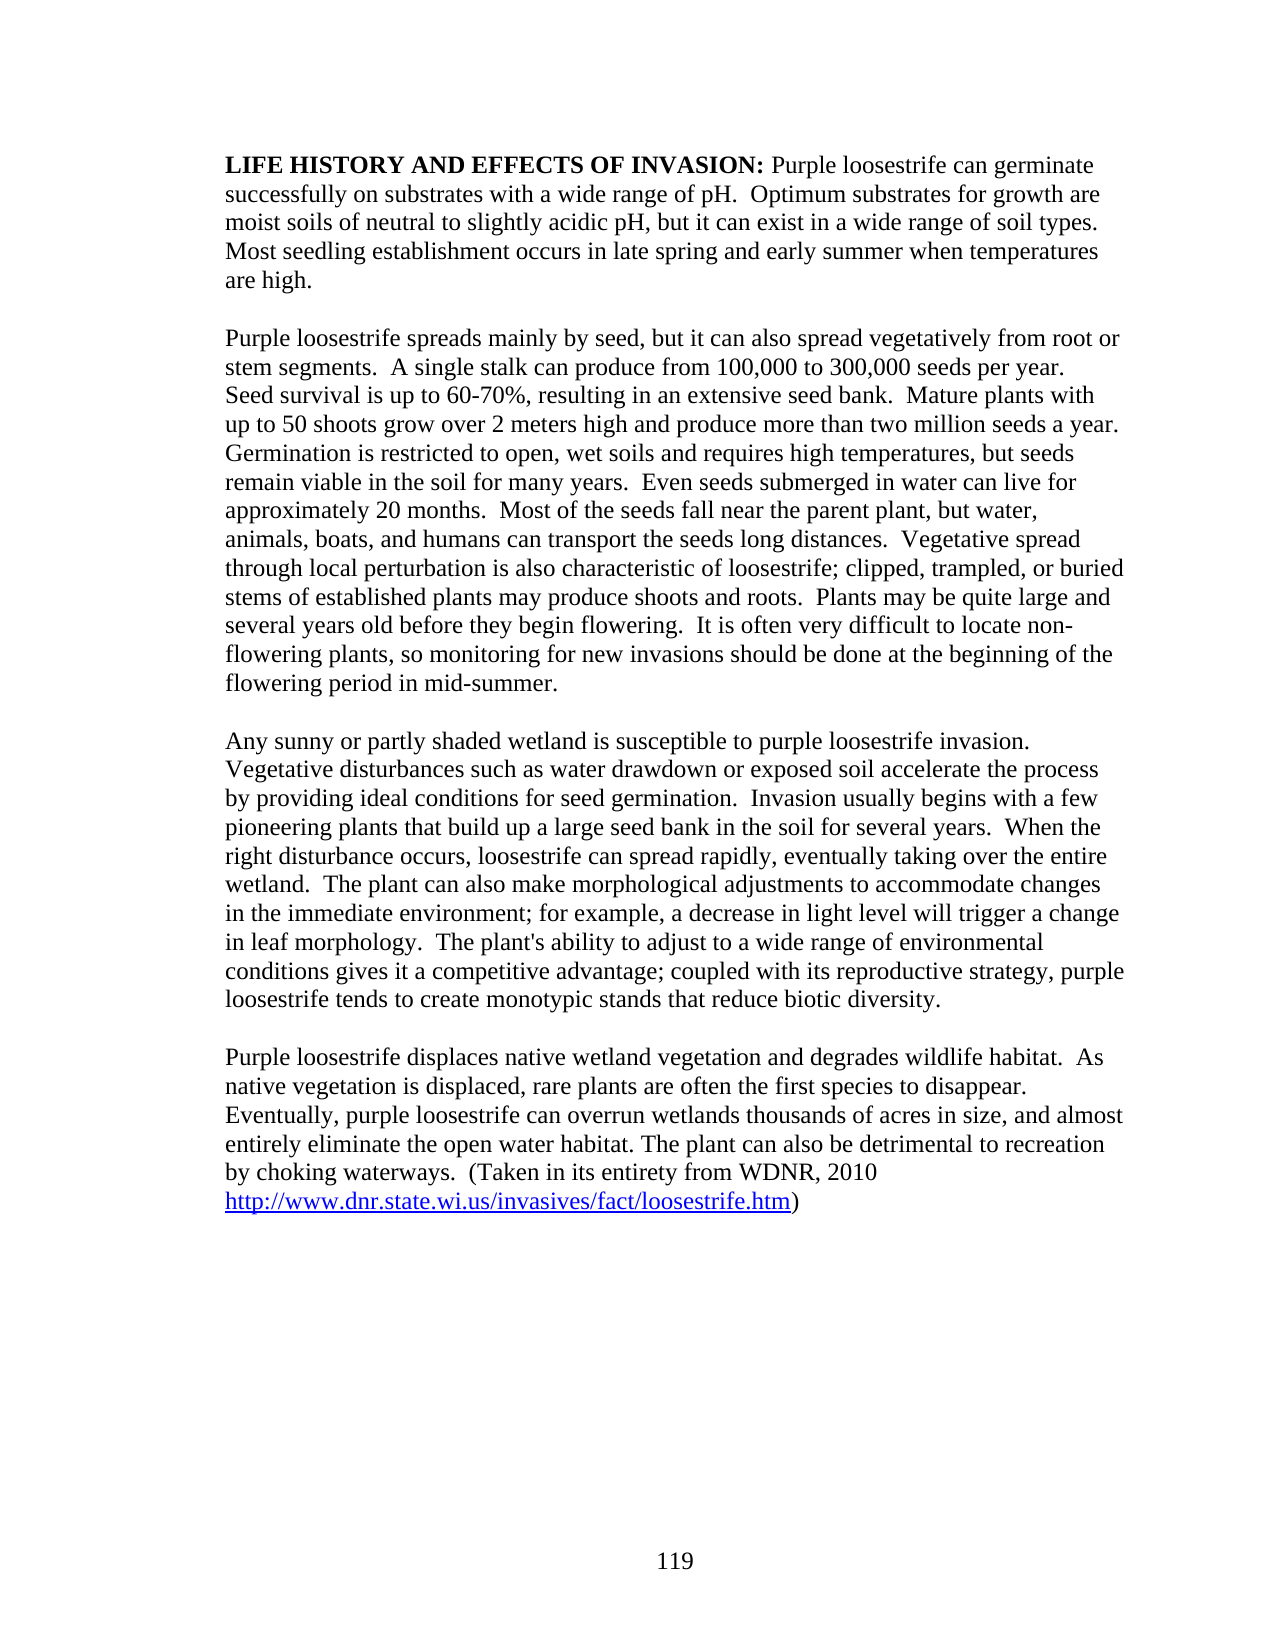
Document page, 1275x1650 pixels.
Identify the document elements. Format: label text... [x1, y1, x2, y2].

text Purple loosestrife spreads mainly by seed, but it can also spread vegetatively from root or stem segments. A single stalk can produce from 100,000 to 300,000 seeds per year. Seed survival is up to 60-70%, resulting in an extensive seed bank. Mature plants with up to 50 shoots grow over 2 meters high and produce more than two million seeds a year. Germination is restricted to open, wet soils and requires high temperatures, but seeds remain viable in the soil for many years. Even seeds submerged in water can live for approximately 20 months. Most of the seeds fall near the parent plant, but water, animals, boats, and humans can transport the seeds long distances. Vegetative spread through local perturbation is also characteristic of loosestrife; clipped, trampled, or buried stems of established plants may produce shoots and roots. Plants may be quite large and several years old before they begin flowering. It is often very difficult to locate non-flowering plants, so monitoring for new invasions should be done at the beginning of the flowering period in mid-summer. [225, 323, 1125, 697]
text Purple loosestrife displaces native wetland vegetation and degrades wildlife habitat. As native vegetation is displaced, rare plants are often the first species to disappear. Eventually, purple loosestrife can overrun wetlands thousands of acres in size, and almost entirely eliminate the open water habitat. The plant can also be detrimental to recreation by choking waterways. (Taken in its entirety from WDNR, 2010 http://www.dnr.state.wi.us/invasives/fact/loosestrife.htm) [225, 1042, 1125, 1215]
text Any sunny or partly shaded wetland is susceptible to purple loosestrife invasion. Vegetative disturbances such as water drawdown or exposed soil accelerate the process by providing ideal conditions for seed germination. Invasion usually begins with a few pioneering plants that build up a large seed bank in the soil for several years. When the right disturbance occurs, loosestrife can spread rapidly, eventually taking over the entire wetland. The plant can also make morphological adjustments to accommodate changes in the immediate environment; for example, a decrease in light level will trigger a change in leaf morphology. The plant's ability to adjust to a wide range of environmental conditions gives it a competitive advantage; coupled with its reproductive strategy, purple loosestrife tends to create monotypic stands that reduce biotic diversity. [225, 726, 1125, 1013]
text LIFE HISTORY AND EFFECTS OF INVASION: Purple loosestrife can germinate successfully on substrates with a wide range of pH. Optimum substrates for growth are moist soils of neutral to slightly acidic pH, but it can exist in a wide range of soil types. Most seedling establishment occurs in late spring and early summer when temperatures are high. [225, 150, 1125, 294]
